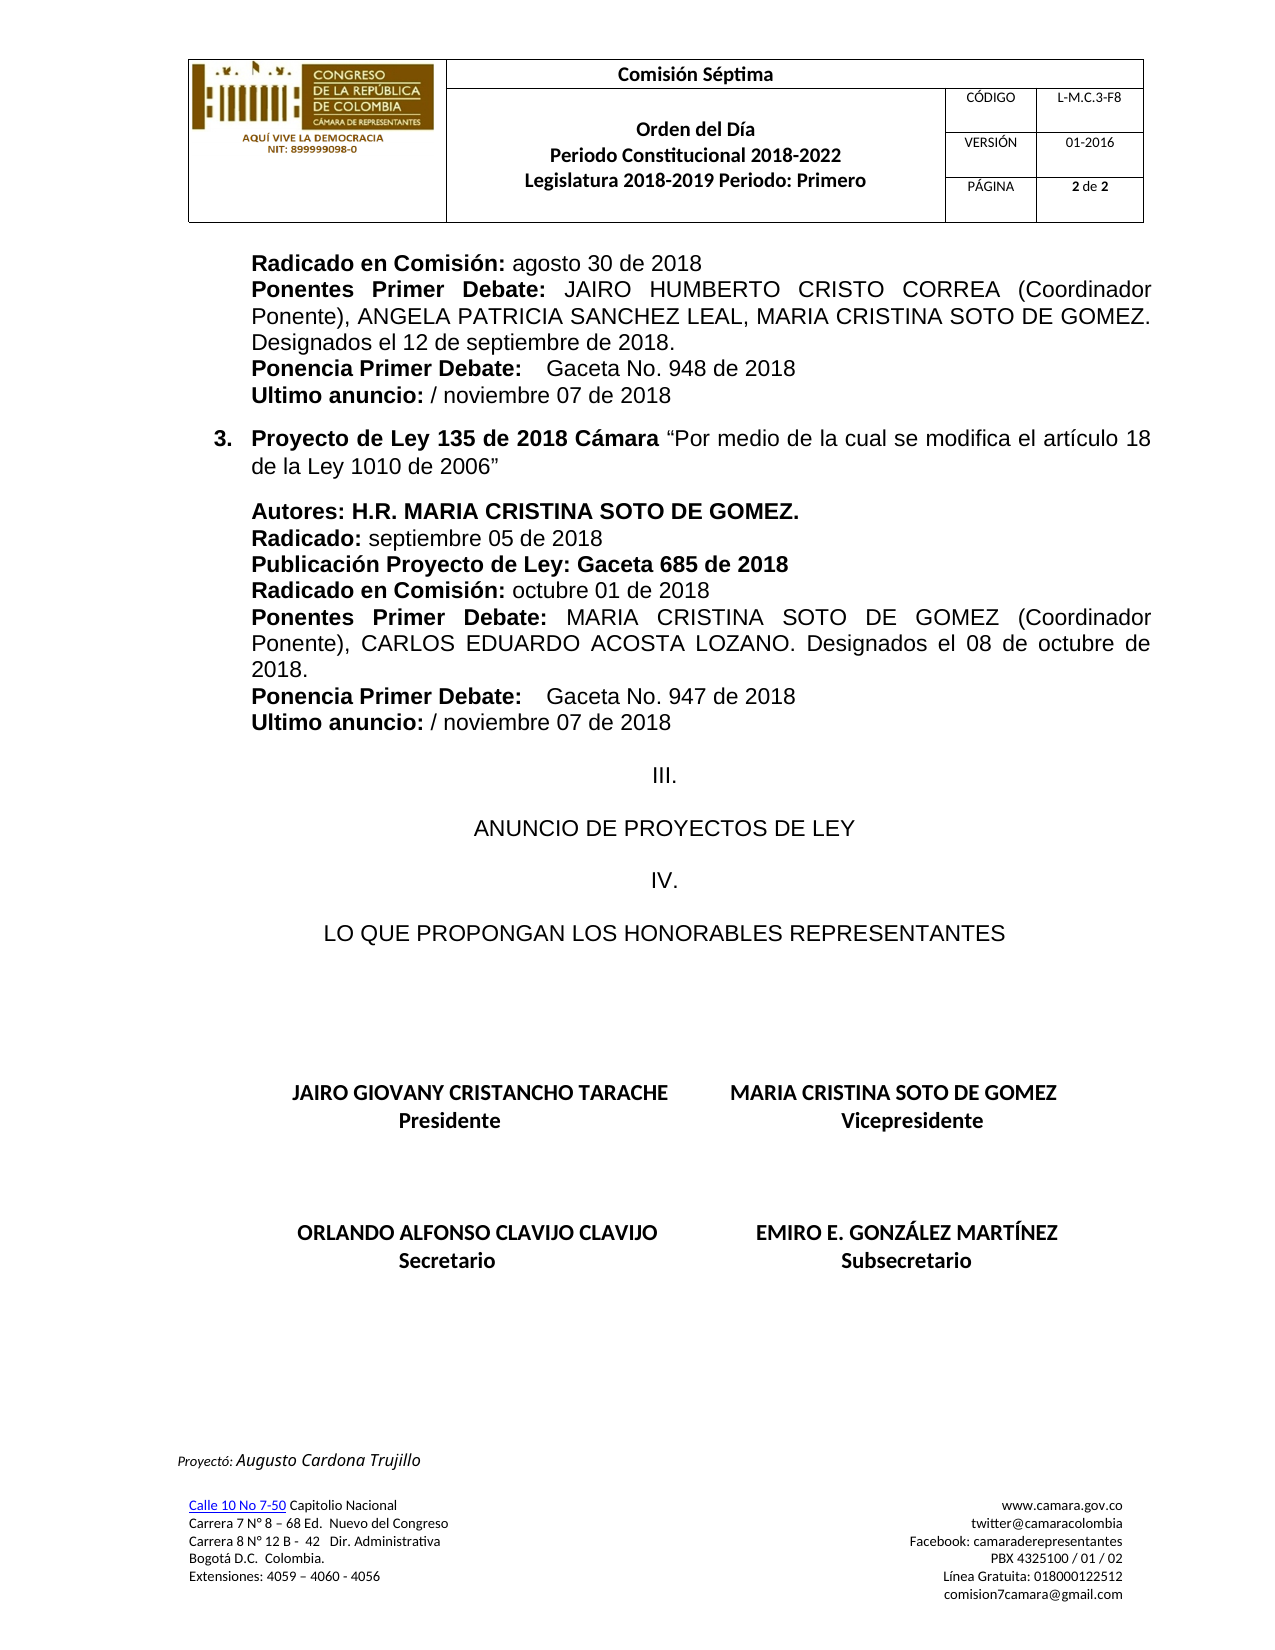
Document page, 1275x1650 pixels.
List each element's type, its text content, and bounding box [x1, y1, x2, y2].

text Autores: H.R. MARIA CRISTINA SOTO DE GOMEZ. [251, 498, 1152, 525]
text ORLANDO ALFONSO CLAVIJO CLAVIJO EMIRO E. GONZÁLEZ MARTÍNEZ [177, 1218, 1152, 1246]
text JAIRO GIOVANY CRISTANCHO TARACHE MARIA CRISTINA SOTO DE GOMEZ [177, 1078, 1152, 1106]
text Ultimo anuncio: / noviembre 07 de 2018 [177, 709, 1152, 736]
text Radicado en Comisión: octubre 01 de 2018 [251, 577, 1152, 604]
text Radicado: septiembre 05 de 2018 [251, 525, 1152, 551]
text ANUNCIO DE PROYECTOS DE LEY [177, 814, 1152, 841]
text Presidente Vicepresidente [177, 1106, 1152, 1134]
picture [191, 60, 435, 156]
list Proyecto de Ley 135 de 2018 Cámara “Por medio de la cual se modifica el artículo 18 de la Ley 1010 de 2006” [213, 425, 1152, 479]
text Publicación Proyecto de Ley: Gaceta 685 de 2018 [251, 551, 1152, 577]
text Secretario Subsecretario [325, 1246, 1152, 1274]
text Ponencia Primer Debate: Gaceta No. 947 de 2018 [251, 683, 1152, 709]
text Radicado en Comisión: agosto 30 de 2018 [251, 250, 1152, 276]
text LO QUE PROPONGAN LOS HONORABLES REPRESENTANTES [177, 920, 1152, 946]
text III. [177, 762, 1152, 788]
text IV. [177, 867, 1152, 894]
text Ponencia Primer Debate: Gaceta No. 948 de 2018 [251, 355, 1152, 382]
text Ponentes Primer Debate: MARIA CRISTINA SOTO DE GOMEZ (Coordinador Ponente), CARLOS EDUARDO ACOSTA LOZANO. Designados el 08 de octubre de 2018. [251, 604, 1152, 683]
text Ponentes Primer Debate: JAIRO HUMBERTO CRISTO CORREA (Coordinador Ponente), ANGELA PATRICIA SANCHEZ LEAL, MARIA CRISTINA SOTO DE GOMEZ. Designados el 12 de septiembre de 2018. [251, 276, 1152, 355]
text Ultimo anuncio: / noviembre 07 de 2018 [177, 382, 1152, 408]
